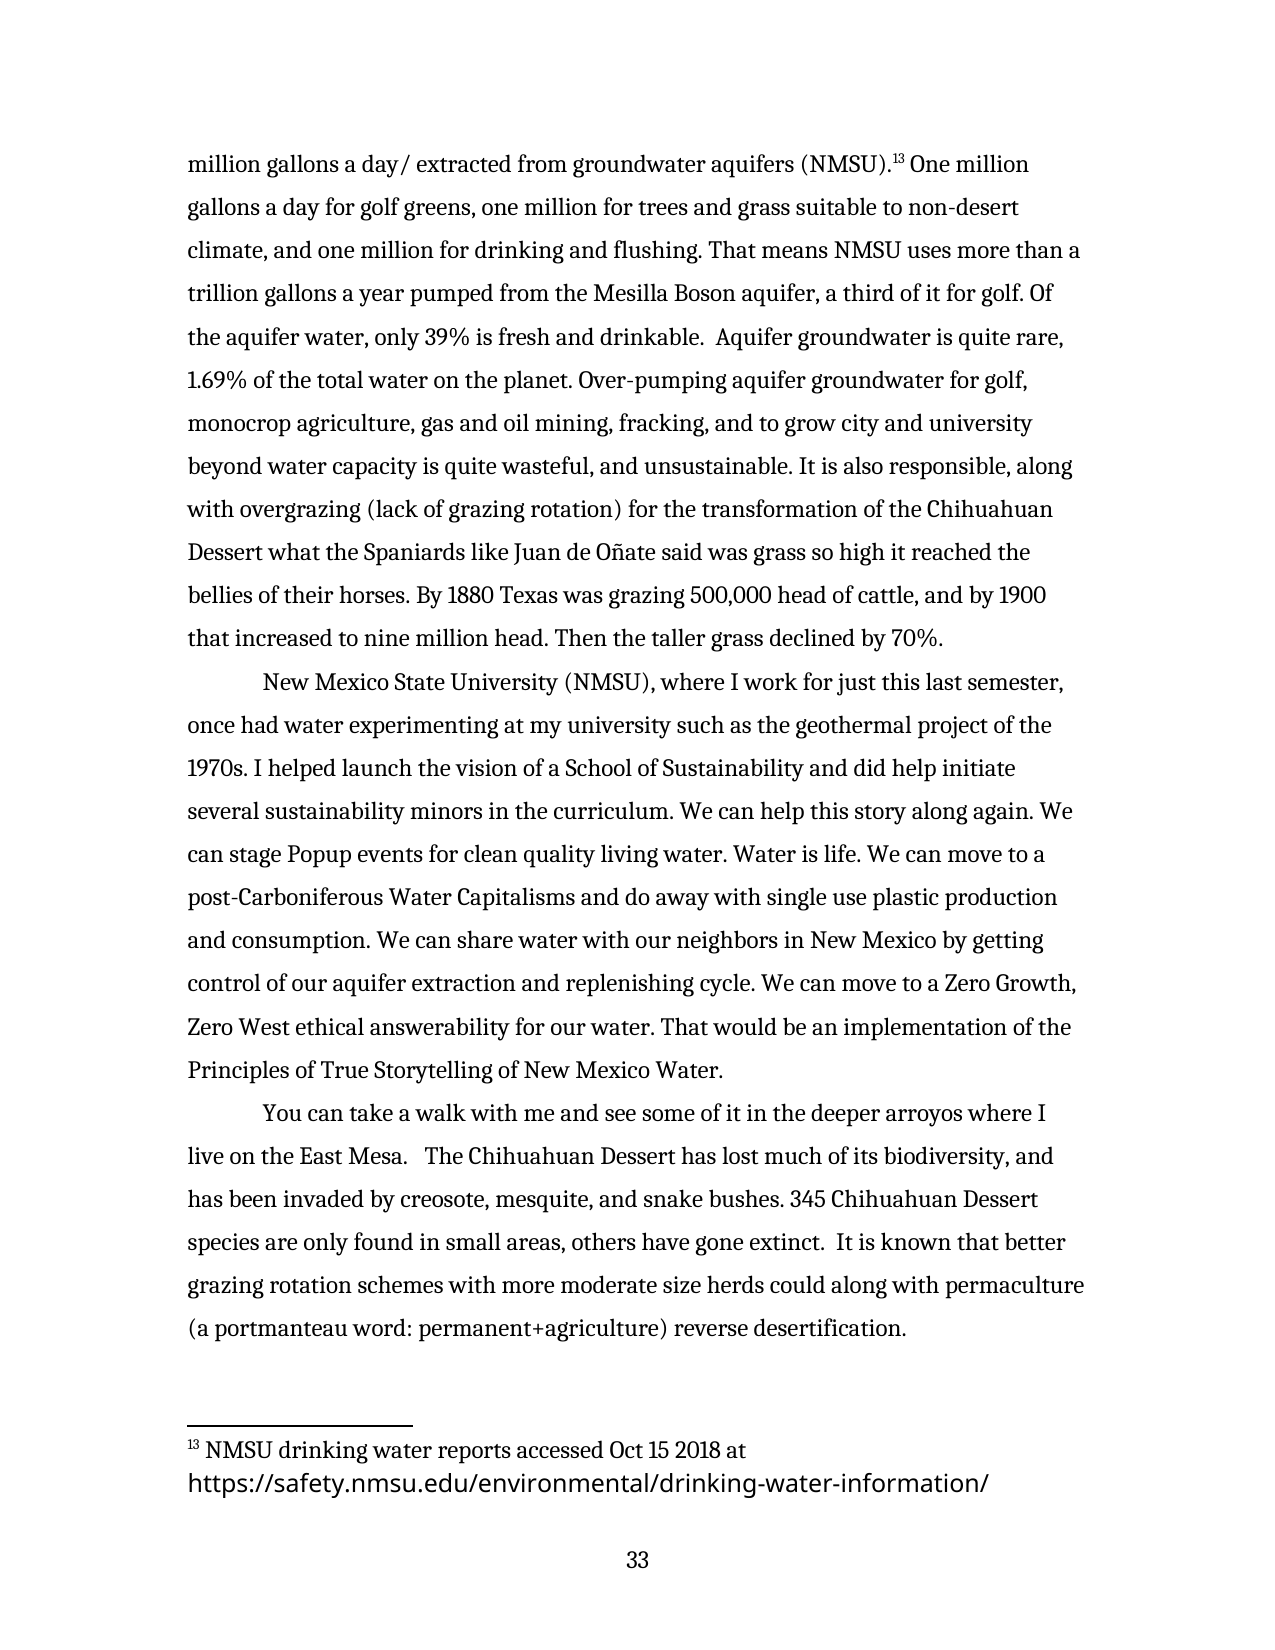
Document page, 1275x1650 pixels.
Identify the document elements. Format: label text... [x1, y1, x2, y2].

text You can take a walk with me and see some of it in the deeper arroyos where I live on the East Mesa. The Chihuahuan Dessert has lost much of its biodiversity, and has been invaded by creosote, mesquite, and snake bushes. 345 Chihuahuan Dessert species are only found in small areas, others have gone extinct. It is known that better grazing rotation schemes with more moderate size herds could along with permaculture (a portmanteau word: permanent+agriculture) reverse desertification. [187, 1099, 1087, 1343]
text New Mexico State University (NMSU), where I work for just this last semester, once had water experimenting at my university such as the geothermal project of the 1970s. I helped launch the vision of a School of Sustainability and did help initiate several sustainability minors in the curriculum. We can help this story along again. We can stage Popup events for clean quality living water. Water is life. We can move to a post-Carboniferous Water Capitalisms and do away with single use plastic production and consumption. We can share water with our neighbors in New Mexico by getting control of our aquifer extraction and replenishing cycle. We can move to a Zero Growth, Zero West ethical answerability for our water. That would be an implementation of the Principles of True Storytelling of New Mexico Water. [187, 667, 1087, 1084]
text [187, 150, 1087, 653]
